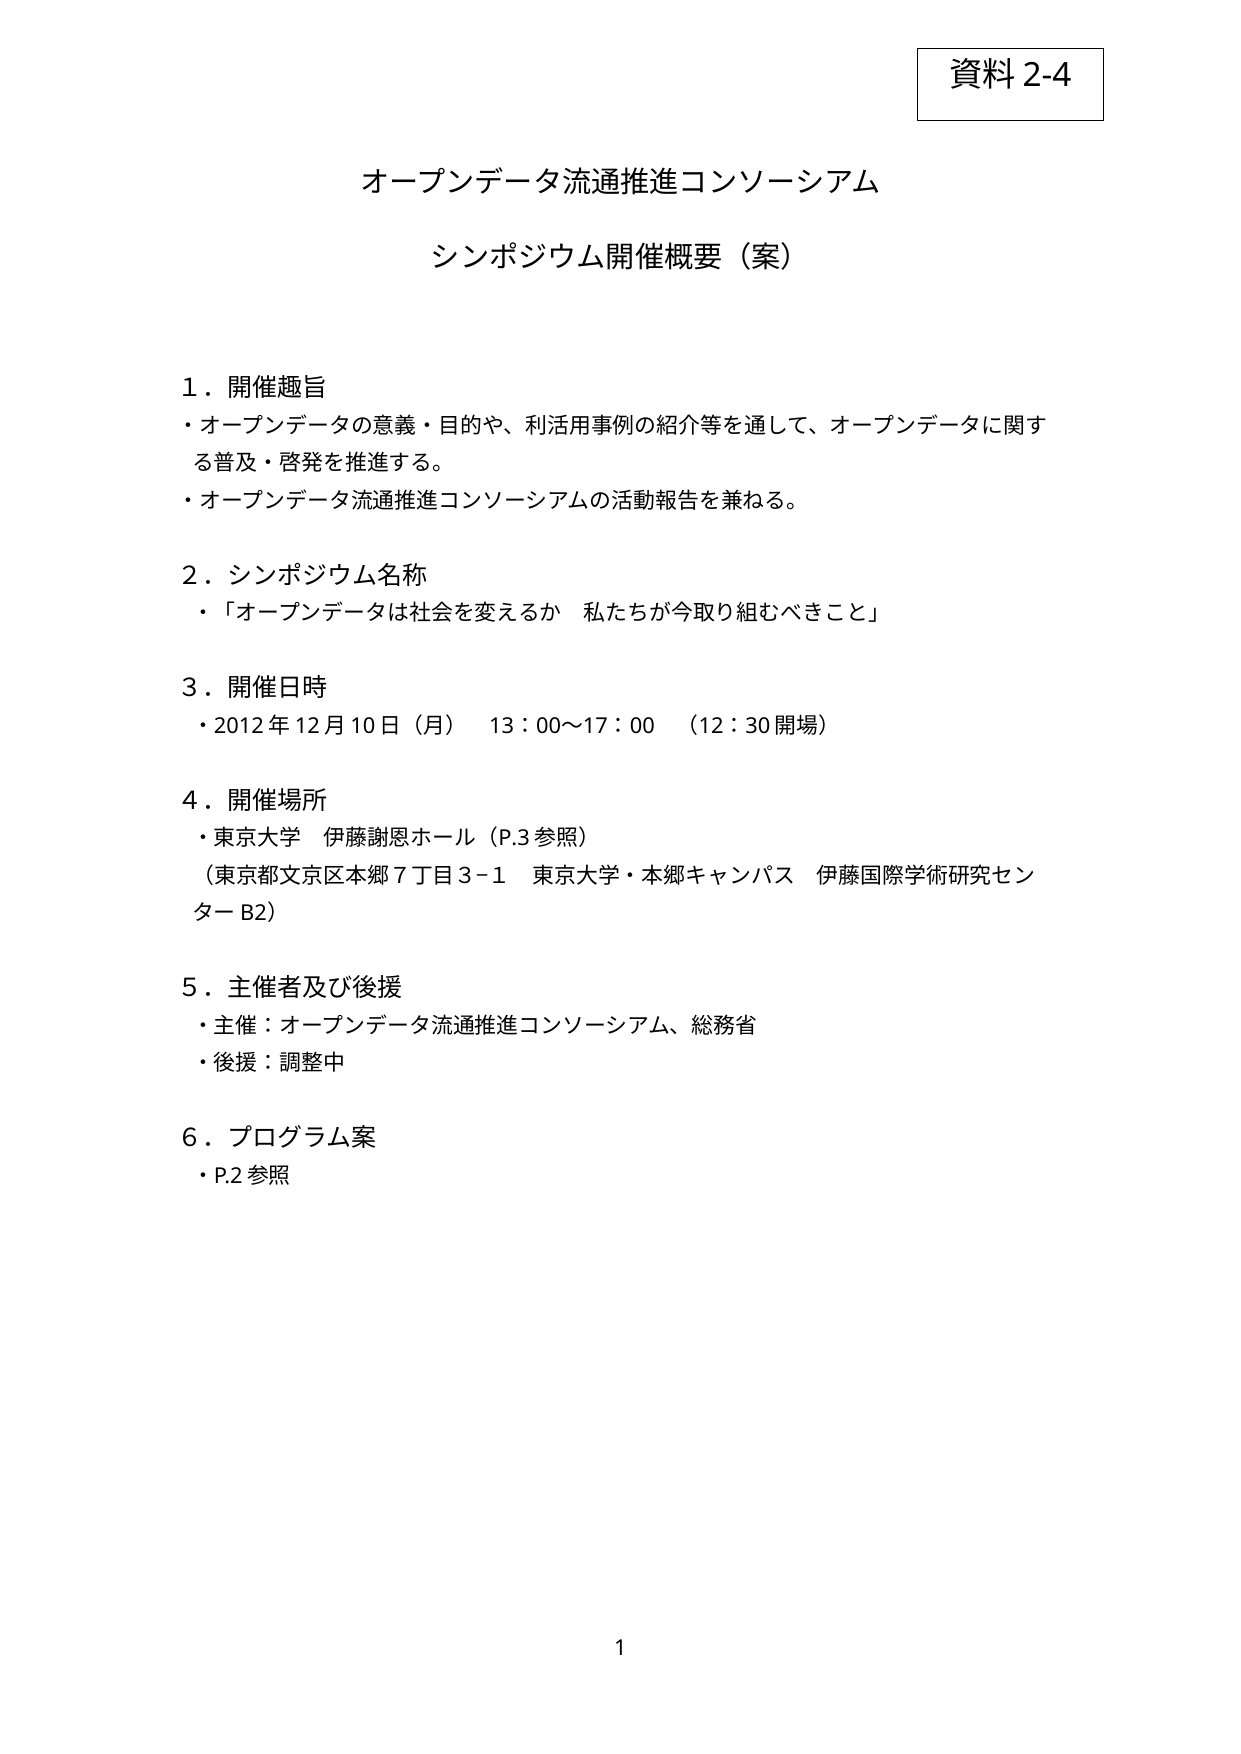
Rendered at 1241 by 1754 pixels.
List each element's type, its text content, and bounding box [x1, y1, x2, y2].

text ・「オープンデータは社会を変えるか 私たちが今取り組むべきこと」 [177, 592, 1063, 630]
text １．開催趣旨 [177, 367, 1063, 405]
text ・2012年12月10日（月） 13：00～17：00 （12：30開場） [177, 705, 1063, 742]
text （東京都文京区本郷７丁目３−１ 東京大学・本郷キャンパス 伊藤国際学術研究センターB2） [192, 855, 1063, 930]
text ・主催：オープンデータ流通推進コンソーシアム、総務省 [177, 1005, 1063, 1042]
text ５．主催者及び後援 [177, 967, 1063, 1005]
text ・後援：調整中 [177, 1042, 1063, 1080]
text ２．シンポジウム名称 [177, 555, 1063, 592]
text ・東京大学 伊藤謝恩ホール（P.3参照） [177, 817, 1063, 855]
text ６．プログラム案 [177, 1117, 1063, 1155]
text シンポジウム開催概要（案） [177, 217, 1063, 292]
text ・オープンデータの意義・目的や、利活用事例の紹介等を通して、オープンデータに関する普及・啓発を推進する。 [177, 405, 1063, 480]
text ４．開催場所 [177, 780, 1063, 817]
text ・オープンデータ流通推進コンソーシアムの活動報告を兼ねる。 [177, 480, 1063, 517]
text ・P.2参照 [177, 1155, 1063, 1192]
text ３．開催日時 [177, 667, 1063, 705]
text オープンデータ流通推進コンソーシアム [177, 142, 1063, 217]
